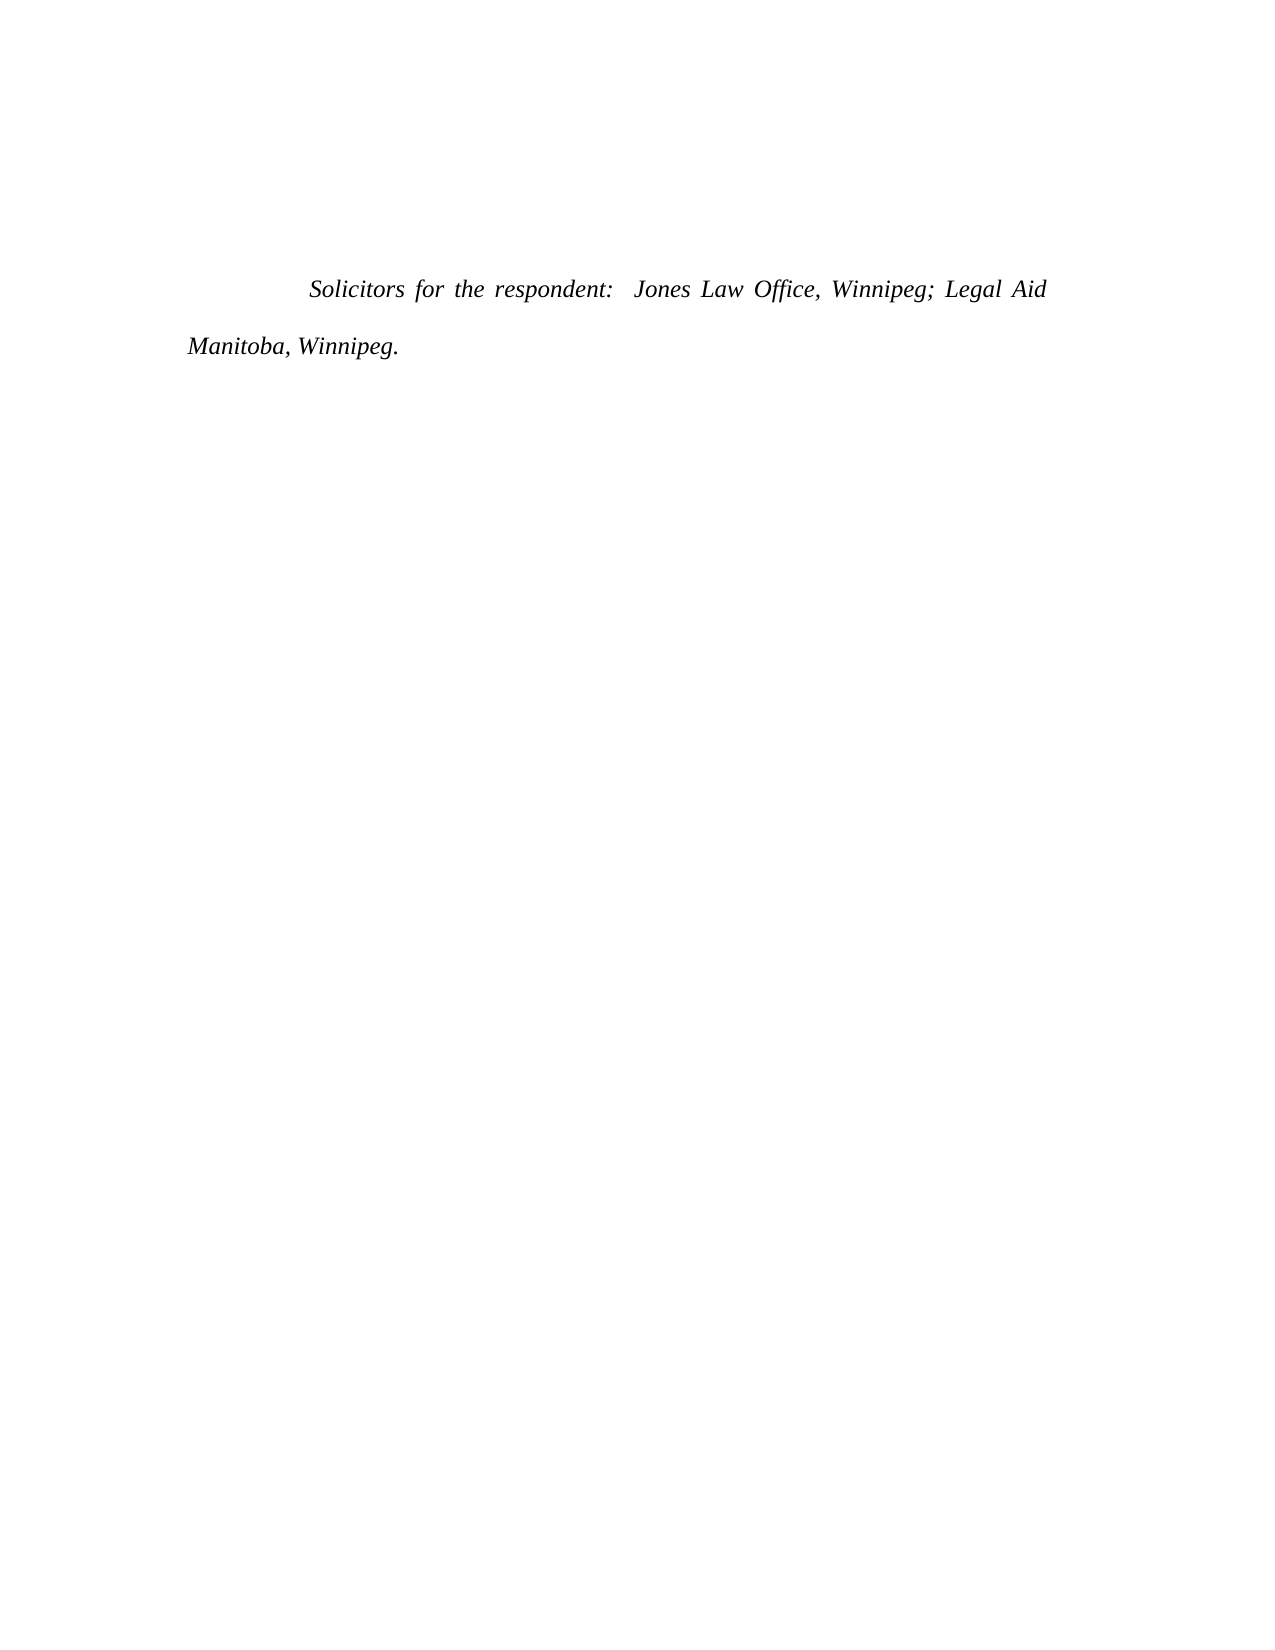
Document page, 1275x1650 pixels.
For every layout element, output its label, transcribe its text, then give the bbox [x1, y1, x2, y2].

text Solicitors for the respondent: Jones Law Office, Winnipeg; Legal Aid Manitoba, Winnipeg. [187, 274, 1050, 360]
